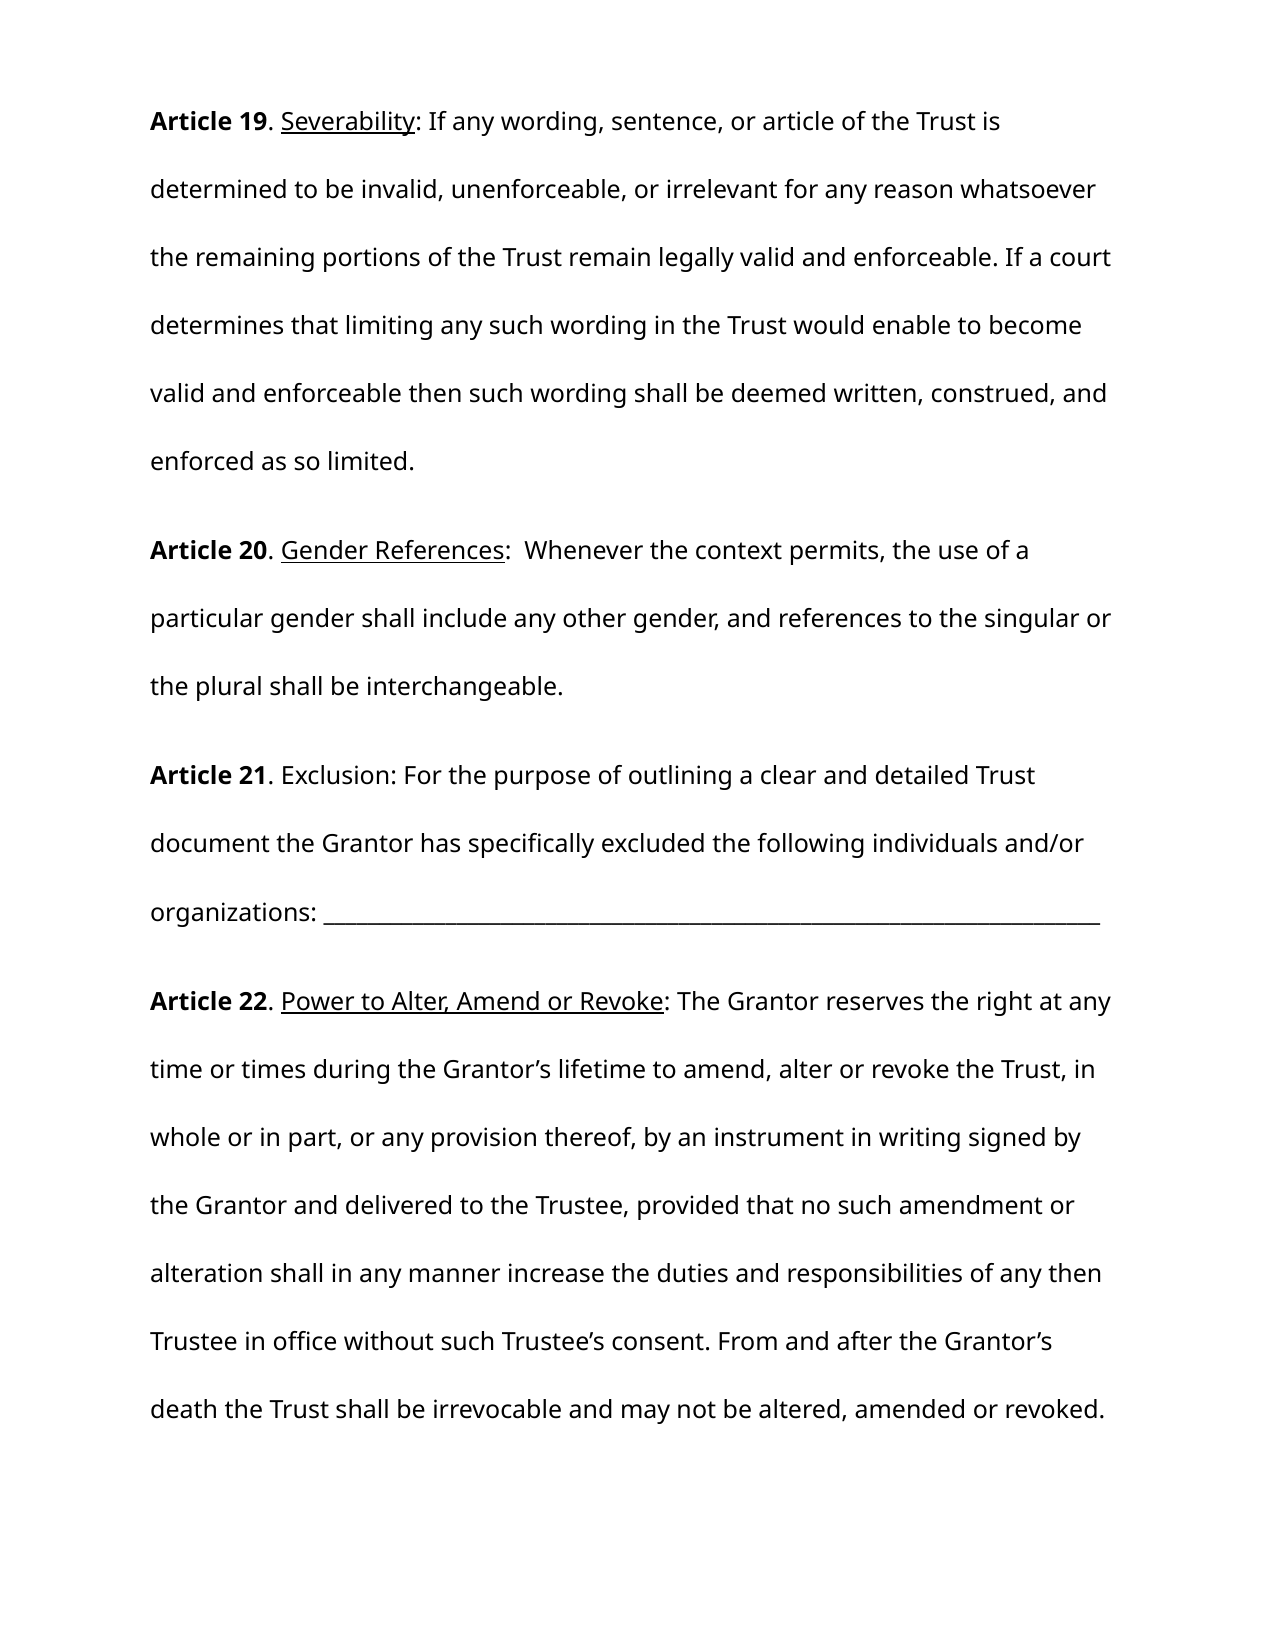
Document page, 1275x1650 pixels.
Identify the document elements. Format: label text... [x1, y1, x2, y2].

text Article 20. Gender References: Whenever the context permits, the use of a particular gender shall include any other gender, and references to the singular or the plural shall be interchangeable. [150, 533, 1125, 703]
text Article 19. Severability: If any wording, sentence, or article of the Trust is determined to be invalid, unenforceable, or irrelevant for any reason whatsoever the remaining portions of the Trust remain legally valid and enforceable. If a court determines that limiting any such wording in the Trust would enable to become valid and enforceable then such wording shall be deemed written, construed, and enforced as so limited. [150, 103, 1125, 478]
text Article 21. Exclusion: For the purpose of outlining a clear and detailed Trust document the Grantor has specifically excluded the following individuals and/or organizations: ______________________________________________________________________ [150, 758, 1125, 928]
text Article 22. Power to Alter, Amend or Revoke: The Grantor reserves the right at any time or times during the Grantor’s lifetime to amend, alter or revoke the Trust, in whole or in part, or any provision thereof, by an instrument in writing signed by the Grantor and delivered to the Trustee, provided that no such amendment or alteration shall in any manner increase the duties and responsibilities of any then Trustee in office without such Trustee’s consent. From and after the Grantor’s death the Trust shall be irrevocable and may not be altered, amended or revoked. [150, 983, 1125, 1426]
